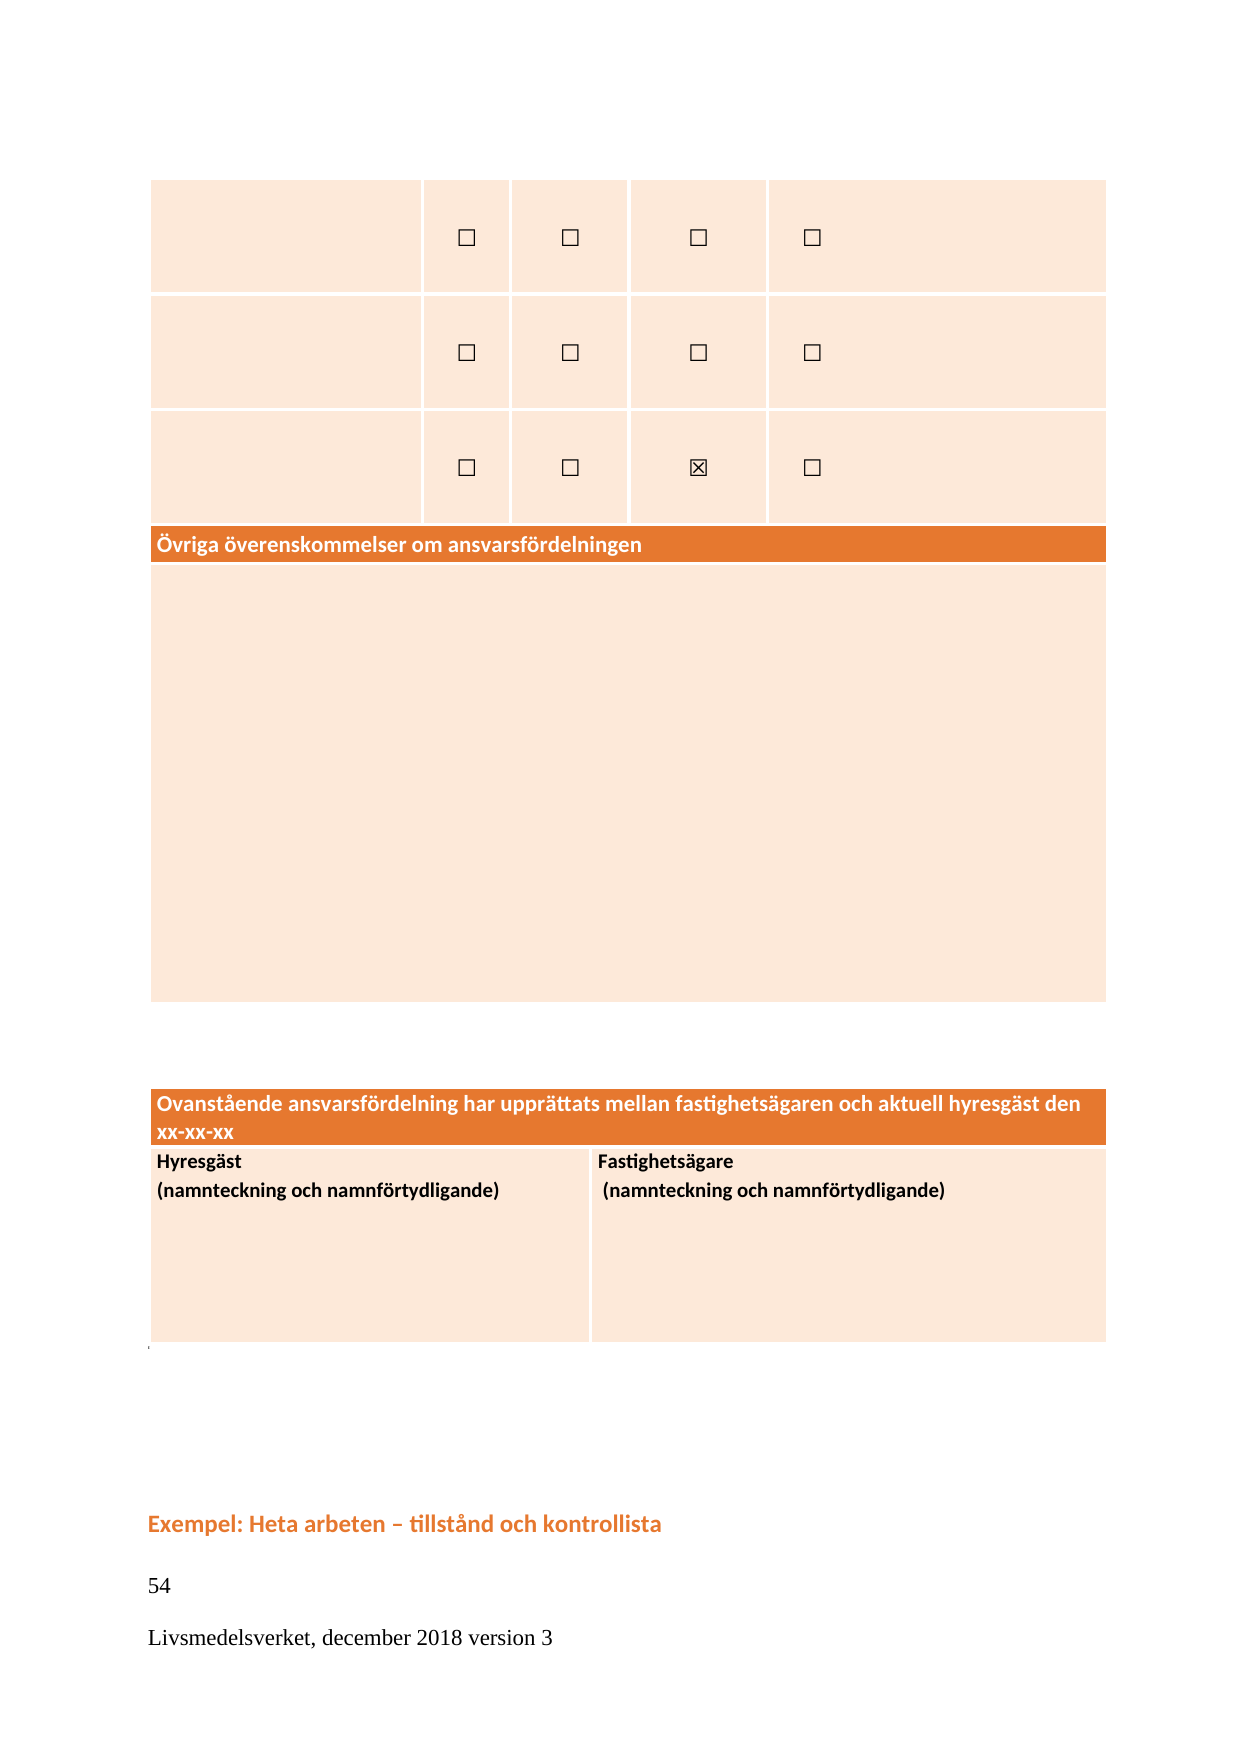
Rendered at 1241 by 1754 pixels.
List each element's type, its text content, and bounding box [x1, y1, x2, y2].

table_cell Hyresgäst (namnteckning och namnförtydligande) [151, 1149, 589, 1342]
table_cell [424, 296, 509, 408]
table_header Ovanstående ansvarsfördelning har upprättats mellan fastighetsägaren och aktuell hyresgäst den xx-xx-xx [151, 1089, 1106, 1145]
table_cell [856, 180, 1106, 292]
table_cell [769, 296, 856, 408]
table_cell [769, 411, 856, 523]
table_cell [151, 180, 421, 292]
table_cell [631, 411, 766, 523]
table_cell [856, 411, 1106, 523]
table_cell [631, 296, 766, 408]
table_cell [512, 180, 627, 292]
text Exempel: Heta arbeten – tillstånd och kontrollista [148, 1508, 1092, 1539]
table_cell [151, 565, 1106, 1002]
table_cell [512, 296, 627, 408]
table_cell [151, 296, 421, 408]
table_cell [631, 180, 766, 292]
table_cell [424, 411, 509, 523]
table_cell [512, 411, 627, 523]
table_cell [856, 296, 1106, 408]
table_cell Fastighetsägare (namnteckning och namnförtydligande) [592, 1149, 1106, 1342]
table_cell [151, 411, 421, 523]
table_cell [424, 180, 509, 292]
table_cell [769, 180, 856, 292]
table_cell Övriga överenskommelser om ansvarsfördelningen [151, 526, 1106, 562]
